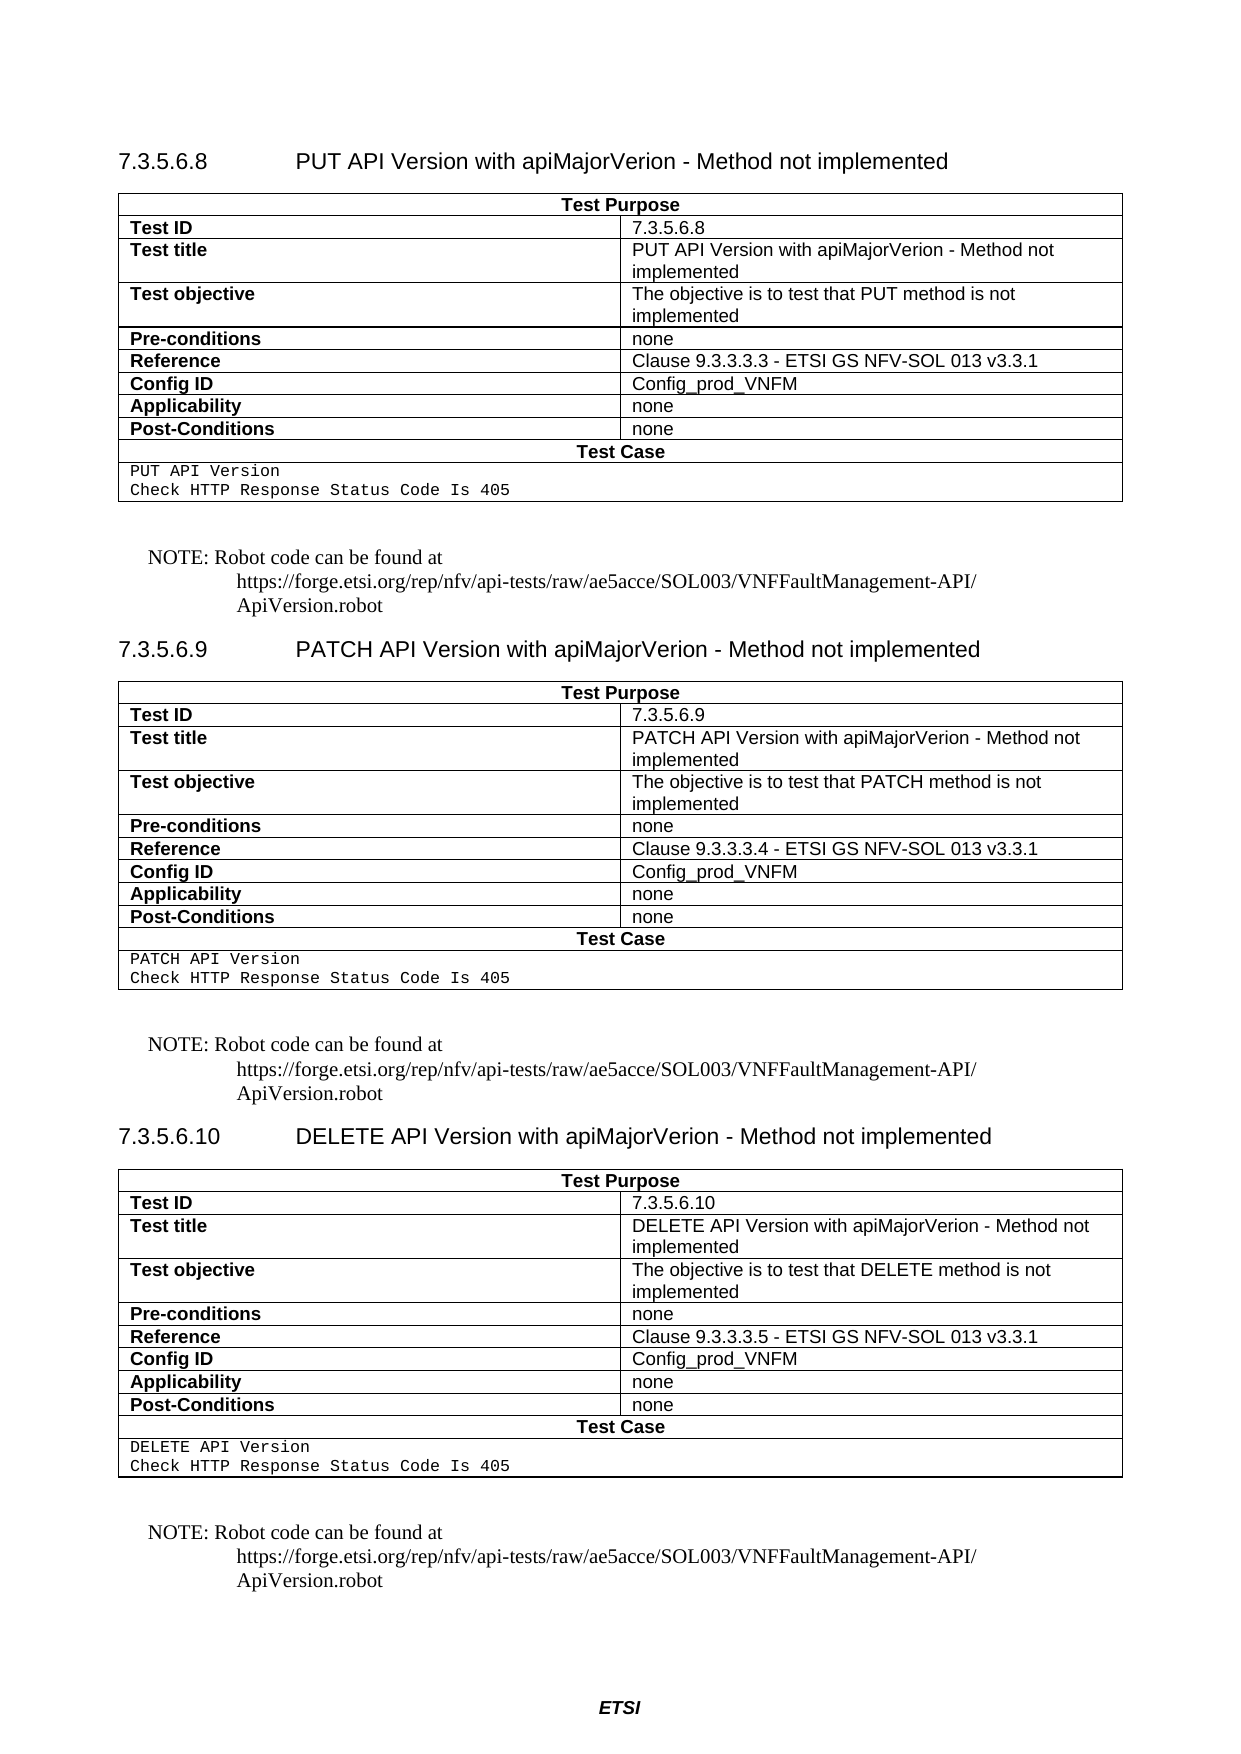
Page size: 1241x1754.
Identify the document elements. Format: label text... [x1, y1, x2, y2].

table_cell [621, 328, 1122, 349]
subtitle 7.3.5.6.8 PUT API Version with apiMajorVerion - Method not implemented [118, 148, 1122, 174]
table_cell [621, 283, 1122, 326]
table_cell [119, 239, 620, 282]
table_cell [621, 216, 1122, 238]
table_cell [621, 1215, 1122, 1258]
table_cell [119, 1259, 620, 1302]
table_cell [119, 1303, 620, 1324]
text NOTE: Robot code can be found at https://forge.etsi.org/rep/nfv/api-tests/raw/ae5acce/SOL003/VNFFaultManagement-API/ApiVersion.robot [148, 1032, 1122, 1104]
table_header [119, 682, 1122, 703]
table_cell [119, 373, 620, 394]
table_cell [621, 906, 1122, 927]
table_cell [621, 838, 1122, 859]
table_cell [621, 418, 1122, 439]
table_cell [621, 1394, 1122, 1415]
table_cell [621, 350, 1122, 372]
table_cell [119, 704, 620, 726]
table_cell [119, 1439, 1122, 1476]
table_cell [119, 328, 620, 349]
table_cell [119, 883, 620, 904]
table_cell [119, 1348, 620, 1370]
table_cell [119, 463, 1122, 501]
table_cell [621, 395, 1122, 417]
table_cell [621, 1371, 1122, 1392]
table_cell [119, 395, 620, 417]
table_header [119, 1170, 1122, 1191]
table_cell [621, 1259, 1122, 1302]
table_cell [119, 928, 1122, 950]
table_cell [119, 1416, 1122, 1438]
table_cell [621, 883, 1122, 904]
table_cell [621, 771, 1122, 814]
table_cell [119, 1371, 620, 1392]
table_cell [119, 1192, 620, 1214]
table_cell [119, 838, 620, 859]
subtitle 7.3.5.6.10 DELETE API Version with apiMajorVerion - Method not implemented [118, 1123, 1122, 1150]
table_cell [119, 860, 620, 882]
subtitle 7.3.5.6.9 PATCH API Version with apiMajorVerion - Method not implemented [118, 636, 1122, 662]
text NOTE: Robot code can be found at https://forge.etsi.org/rep/nfv/api-tests/raw/ae5acce/SOL003/VNFFaultManagement-API/ApiVersion.robot [148, 1520, 1122, 1592]
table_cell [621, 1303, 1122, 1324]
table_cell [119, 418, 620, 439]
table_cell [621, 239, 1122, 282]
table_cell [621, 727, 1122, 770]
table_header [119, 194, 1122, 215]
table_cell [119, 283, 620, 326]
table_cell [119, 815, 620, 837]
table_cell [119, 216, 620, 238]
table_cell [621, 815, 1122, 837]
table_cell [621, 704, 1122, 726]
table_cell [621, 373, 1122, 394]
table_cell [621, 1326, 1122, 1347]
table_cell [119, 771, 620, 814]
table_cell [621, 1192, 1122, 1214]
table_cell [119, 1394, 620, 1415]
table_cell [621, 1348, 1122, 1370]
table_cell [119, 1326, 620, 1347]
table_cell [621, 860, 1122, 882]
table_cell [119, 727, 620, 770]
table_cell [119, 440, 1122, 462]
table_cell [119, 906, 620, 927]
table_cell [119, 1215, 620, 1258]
text NOTE: Robot code can be found at https://forge.etsi.org/rep/nfv/api-tests/raw/ae5acce/SOL003/VNFFaultManagement-API/ApiVersion.robot [148, 544, 1122, 617]
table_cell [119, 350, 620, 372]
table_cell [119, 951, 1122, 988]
